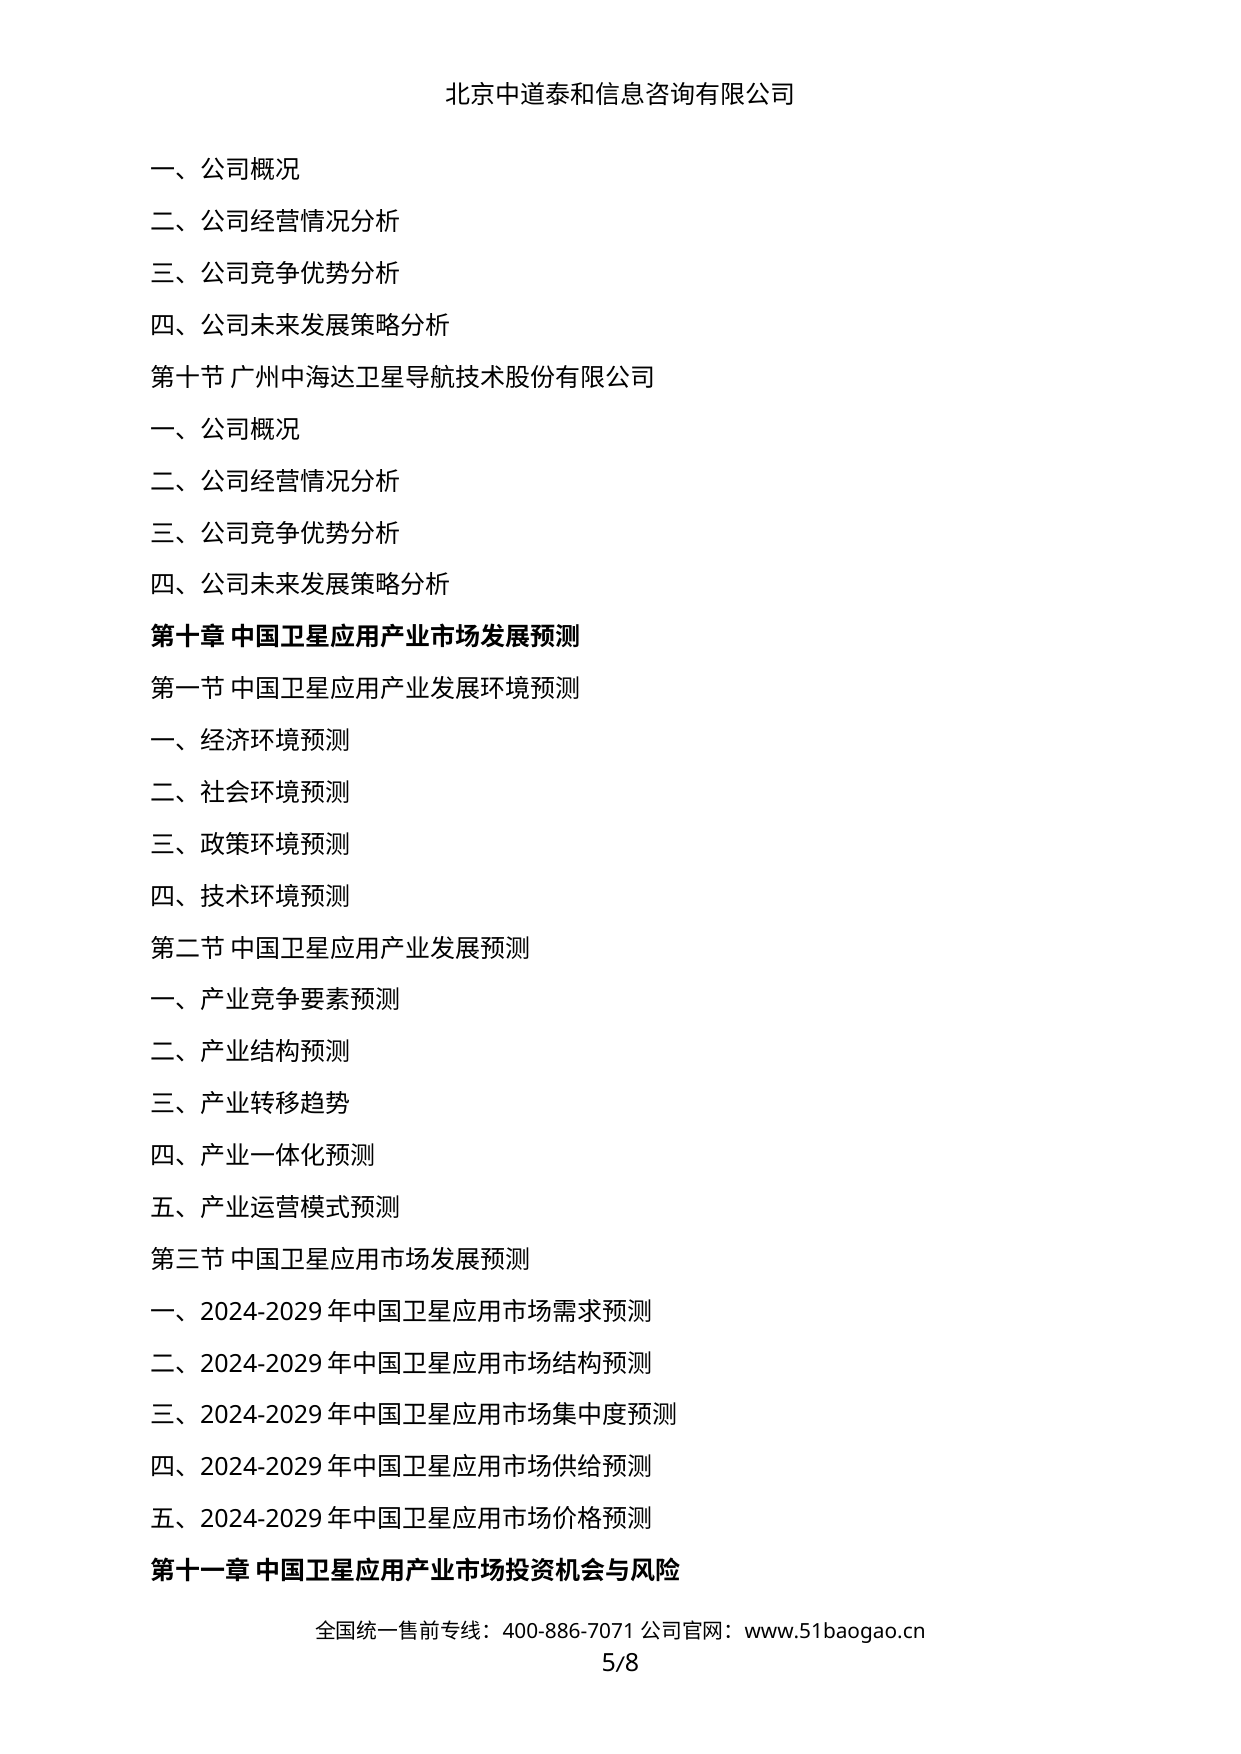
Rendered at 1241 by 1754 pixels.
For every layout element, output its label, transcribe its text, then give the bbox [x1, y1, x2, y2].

text 四、产业一体化预测 [150, 1136, 1090, 1172]
text 二、2024-2029年中国卫星应用市场结构预测 [150, 1343, 1090, 1379]
text 四、公司未来发展策略分析 [150, 565, 1090, 601]
text 三、产业转移趋势 [150, 1084, 1090, 1120]
text 一、公司概况 [150, 409, 1090, 446]
text 三、2024-2029年中国卫星应用市场集中度预测 [150, 1395, 1090, 1431]
text 第二节 中国卫星应用产业发展预测 [150, 928, 1090, 964]
text 二、公司经营情况分析 [150, 461, 1090, 497]
text 第一节 中国卫星应用产业发展环境预测 [150, 669, 1090, 705]
text 二、公司经营情况分析 [150, 202, 1090, 238]
text 第十章 中国卫星应用产业市场发展预测 [150, 617, 1090, 653]
text 一、2024-2029年中国卫星应用市场需求预测 [150, 1291, 1090, 1327]
text 二、社会环境预测 [150, 772, 1090, 809]
text 五、2024-2029年中国卫星应用市场价格预测 [150, 1499, 1090, 1535]
text 三、公司竞争优势分析 [150, 254, 1090, 290]
text 三、公司竞争优势分析 [150, 513, 1090, 549]
text 三、政策环境预测 [150, 824, 1090, 861]
text 四、公司未来发展策略分析 [150, 306, 1090, 342]
text 第三节 中国卫星应用市场发展预测 [150, 1239, 1090, 1276]
text 第十一章 中国卫星应用产业市场投资机会与风险 [150, 1551, 1090, 1587]
text 一、产业竞争要素预测 [150, 980, 1090, 1016]
text 五、产业运营模式预测 [150, 1187, 1090, 1224]
text 第十节 广州中海达卫星导航技术股份有限公司 [150, 357, 1090, 394]
text 一、公司概况 [150, 150, 1090, 186]
text 一、经济环境预测 [150, 721, 1090, 757]
text 四、2024-2029年中国卫星应用市场供给预测 [150, 1447, 1090, 1483]
text 四、技术环境预测 [150, 876, 1090, 912]
text 二、产业结构预测 [150, 1032, 1090, 1068]
